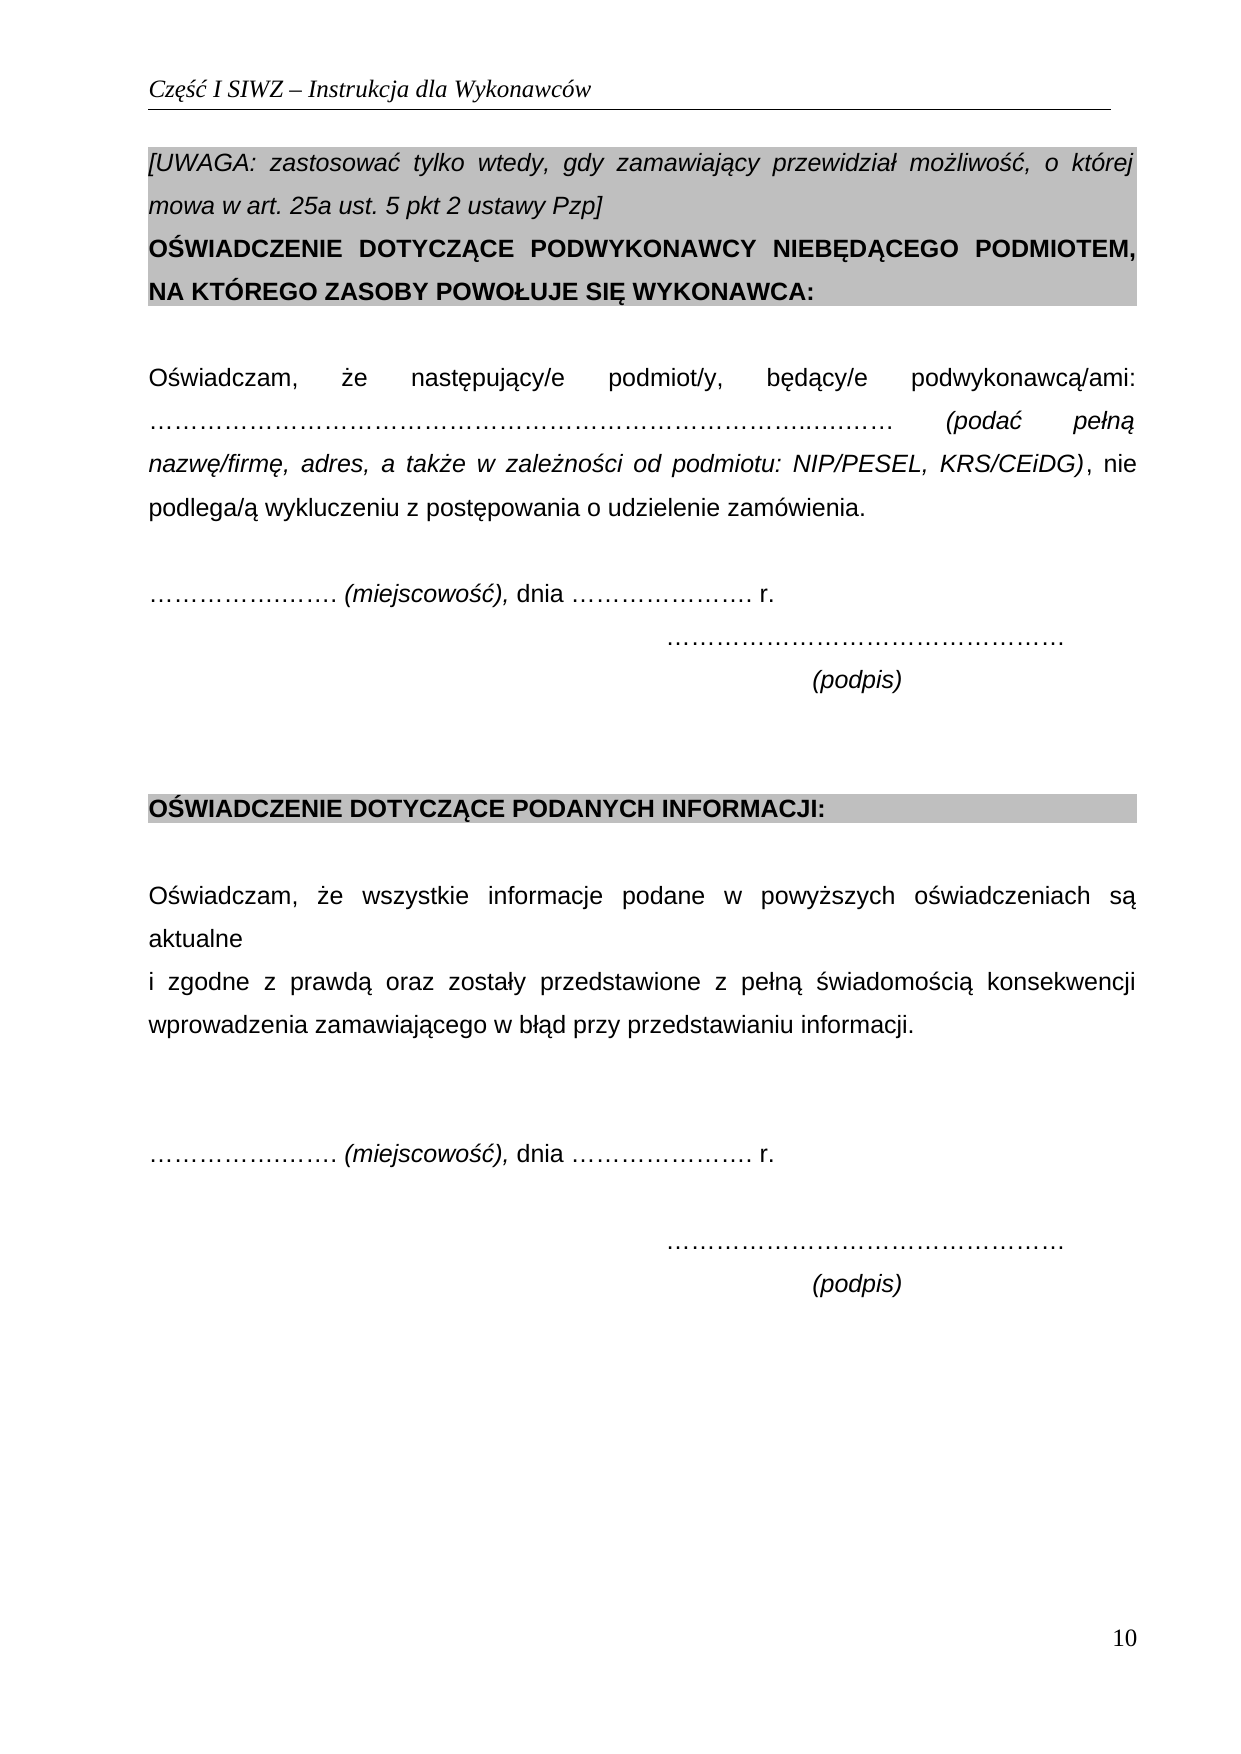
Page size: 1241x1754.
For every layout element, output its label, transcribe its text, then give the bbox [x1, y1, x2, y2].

text (podpis) [738, 1269, 1137, 1297]
text …………….……. (miejscowość), dnia …………………. r. [148, 579, 1137, 607]
text ………………………………………… [148, 1226, 1137, 1254]
text OŚWIADCZENIE DOTYCZĄCE PODANYCH INFORMACJI: [148, 794, 1137, 823]
text [UWAGA: zastosować tylko wtedy, gdy zamawiający przewidział możliwość, o której mowa w art. 25a ust. 5 pkt 2 ustawy Pzp] [148, 147, 1137, 219]
text (podpis) [738, 665, 1137, 694]
text Oświadczam, że wszystkie informacje podane w powyższych oświadczeniach są aktualne i zgodne z prawdą oraz zostały przedstawione z pełną świadomością konsekwencji wprowadzenia zamawiającego w błąd przy przedstawianiu informacji. [148, 881, 1137, 1039]
text Oświadczam, że następujący/e podmiot/y, będący/e podwykonawcą/ami: ……………………………………………………………………..….…… (podać pełną nazwę/firmę, adres, a także w zależności od podmiotu: NIP/PESEL, KRS/CEiDG), nie podlega/ą wykluczeniu z postępowania o udzielenie zamówienia. [148, 363, 1137, 521]
text …………….……. (miejscowość), dnia …………………. r. [148, 1139, 1137, 1168]
text OŚWIADCZENIE DOTYCZĄCE PODWYKONAWCY NIEBĘDĄCEGO PODMIOTEM, NA KTÓREGO ZASOBY POWOŁUJE SIĘ WYKONAWCA: [148, 234, 1137, 306]
text ………………………………………… [148, 622, 1137, 651]
